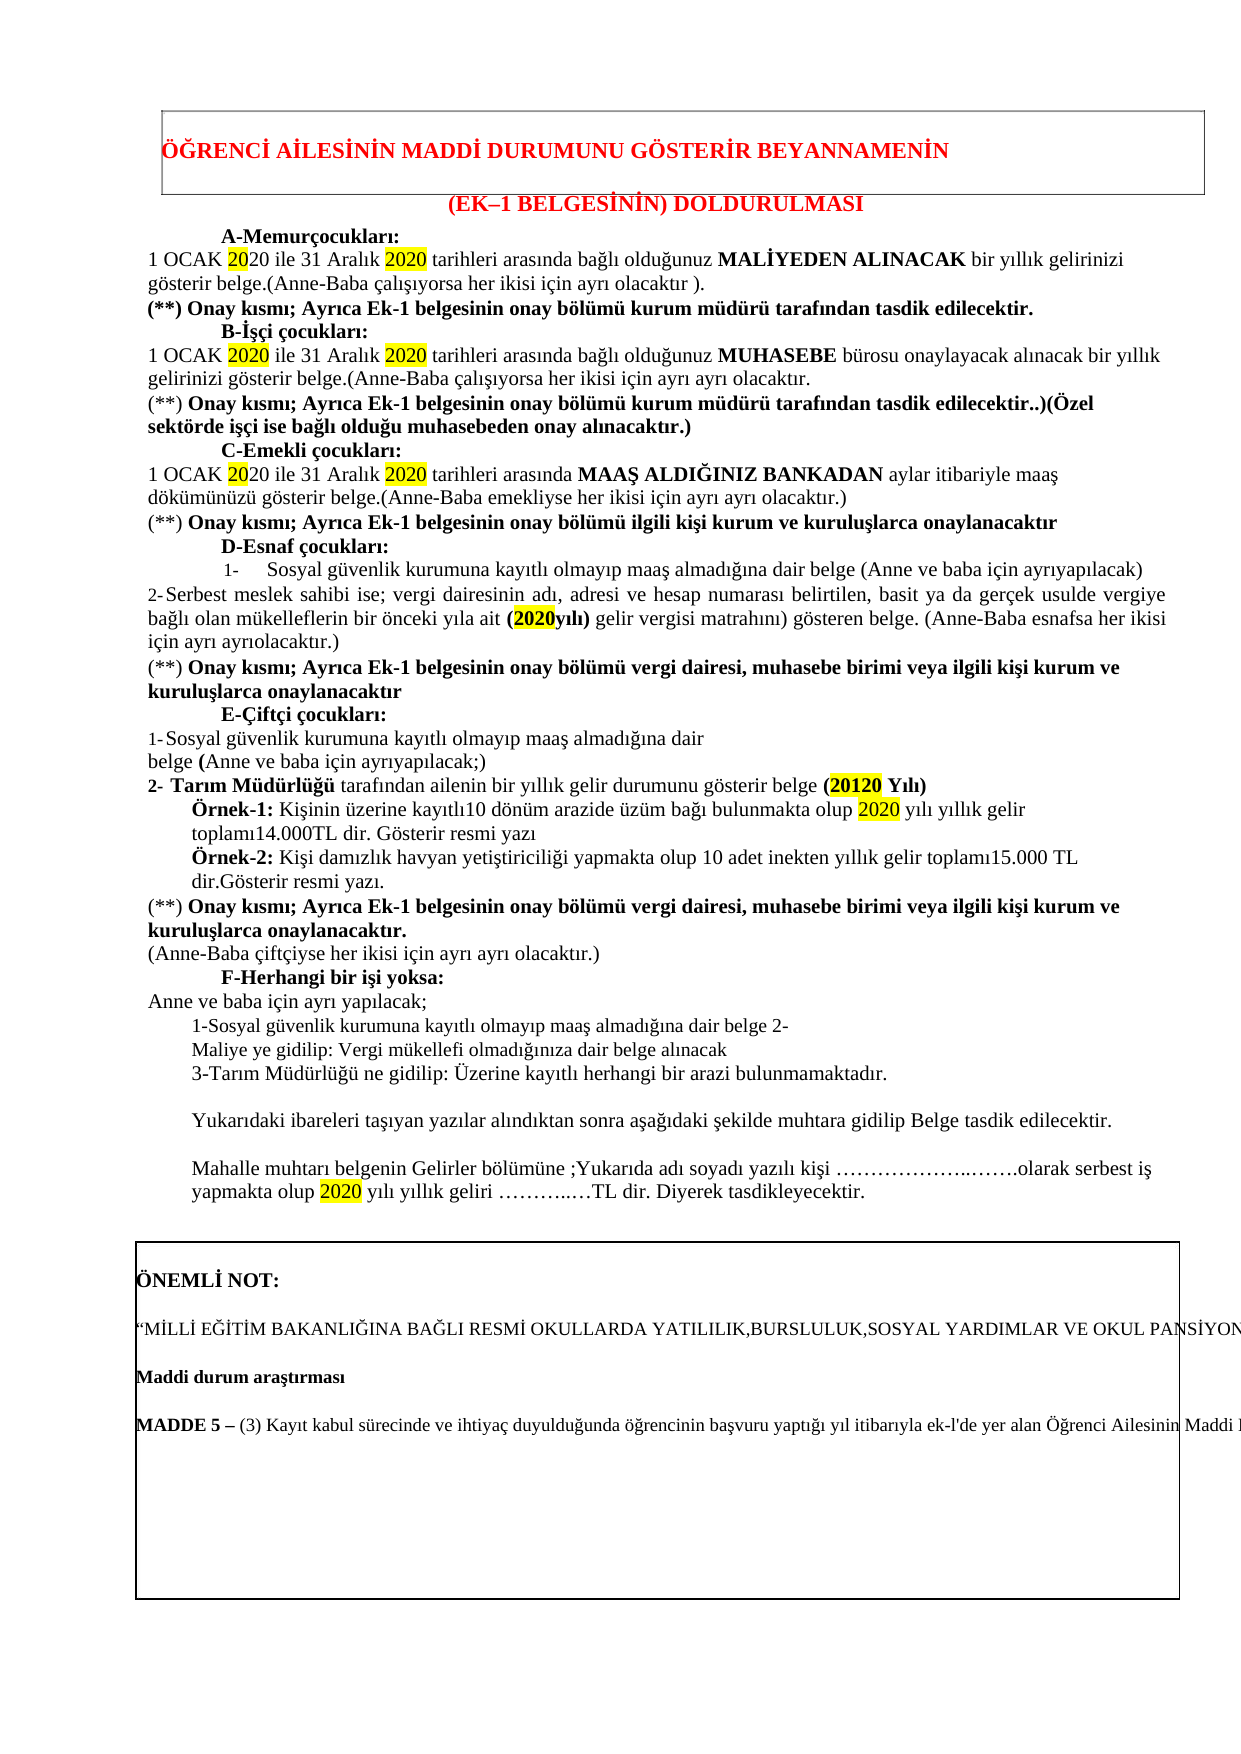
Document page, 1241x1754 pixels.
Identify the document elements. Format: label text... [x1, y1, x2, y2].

text Anne ve baba için ayrı yapılacak; [148, 989, 1211, 1013]
text Örnek-1: Kişinin üzerine kayıtlı10 dönüm arazide üzüm bağı bulunmakta olup 2020 yılı yıllık gelir toplamı14.000TL dir. Gösterir resmi yazı [191, 798, 1168, 844]
text 1-Sosyal güvenlik kurumuna kayıtlı olmayıp maaş almadığına dair belge 2- Maliye ye gidilip: Vergi mükellefi olmadığınıza dair belge alınacak [191, 1014, 792, 1061]
text 1 OCAK 2020 ile 31 Aralık 2020 tarihleri arasında MAAŞ ALDIĞINIZ BANKADAN aylar itibariyle maaş dökümünüzü gösterir belge.(Anne-Baba emekliyse her ikisi için ayrı ayrı olacaktır.) [148, 463, 1127, 509]
picture [136, 1242, 1179, 1599]
text 1 OCAK 2020 ile 31 Aralık 2020 tarihleri arasında bağlı olduğunuz MALİYEDEN ALINACAK bir yıllık gelirinizi gösterir belge.(Anne-Baba çalışıyorsa her ikisi için ayrı olacaktır ). [148, 248, 1127, 294]
text F-Herhangi bir işi yoksa: [221, 966, 1211, 989]
picture [161, 110, 1205, 195]
list Serbest meslek sahibi ise; vergi dairesinin adı, adresi ve hesap numarası belirtilen, basit ya da gerçek usulde vergiye bağlı olan mükelleflerin bir önceki yıla ait (2020yılı) gelir vergisi matrahını) gösteren belge. (Anne-Baba esnafsa her ikisi için ayrı ayrıolacaktır.) [148, 582, 1167, 653]
text E-Çiftçi çocukları: [221, 703, 1211, 726]
subtitle (EK–1 BELGESİNİN) DOLDURULMASI [452, 195, 1211, 216]
picture [139, 1274, 147, 1286]
text (**) Onay kısmı; Ayrıca Ek-1 belgesinin onay bölümü ilgili kişi kurum ve kuruluşlarca onaylanacaktır D-Esnaf çocukları: [148, 510, 1063, 558]
list Sosyal güvenlik kurumuna kayıtlı olmayıp maaş almadığına dair belge (Anne ve baba için ayrıyapılacak) [223, 558, 1211, 581]
text Yukarıdaki ibareleri taşıyan yazılar alındıktan sonra aşağıdaki şekilde muhtara gidilip Belge tasdik edilecektir. [191, 1108, 1211, 1132]
text (**) Onay kısmı; Ayrıca Ek-1 belgesinin onay bölümü kurum müdürü tarafından tasdik edilecektir..)(Özel sektörde işçi ise bağlı olduğu muhasebeden onay alınacaktır.) [148, 392, 1168, 438]
text 1 OCAK 2020 ile 31 Aralık 2020 tarihleri arasında bağlı olduğunuz MUHASEBE bürosu onaylayacak alınacak bir yıllık gelirinizi gösterir belge.(Anne-Baba çalışıyorsa her ikisi için ayrı ayrı olacaktır. [148, 344, 1163, 390]
text Mahalle muhtarı belgenin Gelirler bölümüne ;Yukarıda adı soyadı yazılı kişi ………………..…….olarak serbest iş yapmakta olup 2020 yılı yıllık geliri ………..…TL dir. Diyerek tasdikleyecektir. [191, 1157, 1211, 1203]
list Tarım Müdürlüğü tarafından ailenin bir yıllık gelir durumunu gösterir belge (20120 Yılı) [148, 773, 830, 797]
text C-Emekli çocukları: [221, 439, 1211, 463]
text Örnek-2: Kişi damızlık havyan yetiştiriciliği yapmakta olup 10 adet inekten yıllık gelir toplamı15.000 TL dir.Gösterir resmi yazı. [191, 846, 1168, 893]
text B-İşçi çocukları: [221, 320, 1211, 343]
text A-Memurçocukları: [221, 224, 405, 248]
text (**) Onay kısmı; Ayrıca Ek-1 belgesinin onay bölümü vergi dairesi, muhasebe birimi veya ilgili kişi kurum ve kuruluşlarca onaylanacaktır [148, 655, 1211, 703]
list Sosyal güvenlik kurumuna kayıtlı olmayıp maaş almadığına dair belge (Anne ve baba için ayrıyapılacak;) [148, 727, 754, 773]
text (**) Onay kısmı; Ayrıca Ek-1 belgesinin onay bölümü kurum müdürü tarafından tasdik edilecektir. [147, 296, 1211, 320]
text 3-Tarım Müdürlüğü ne gidilip: Üzerine kayıtlı herhangi bir arazi bulunmamaktadır. [191, 1062, 1211, 1084]
text (**) Onay kısmı; Ayrıca Ek-1 belgesinin onay bölümü vergi dairesi, muhasebe birimi veya ilgili kişi kurum ve kuruluşlarca onaylanacaktır. [148, 894, 1211, 942]
text (Anne-Baba çiftçiyse her ikisi için ayrı ayrı olacaktır.) [148, 942, 1211, 964]
list Tarım Müdürlüğü tarafından ailenin bir yıllık gelir durumunu gösterir belge (20120 Yılı) [882, 773, 1211, 797]
